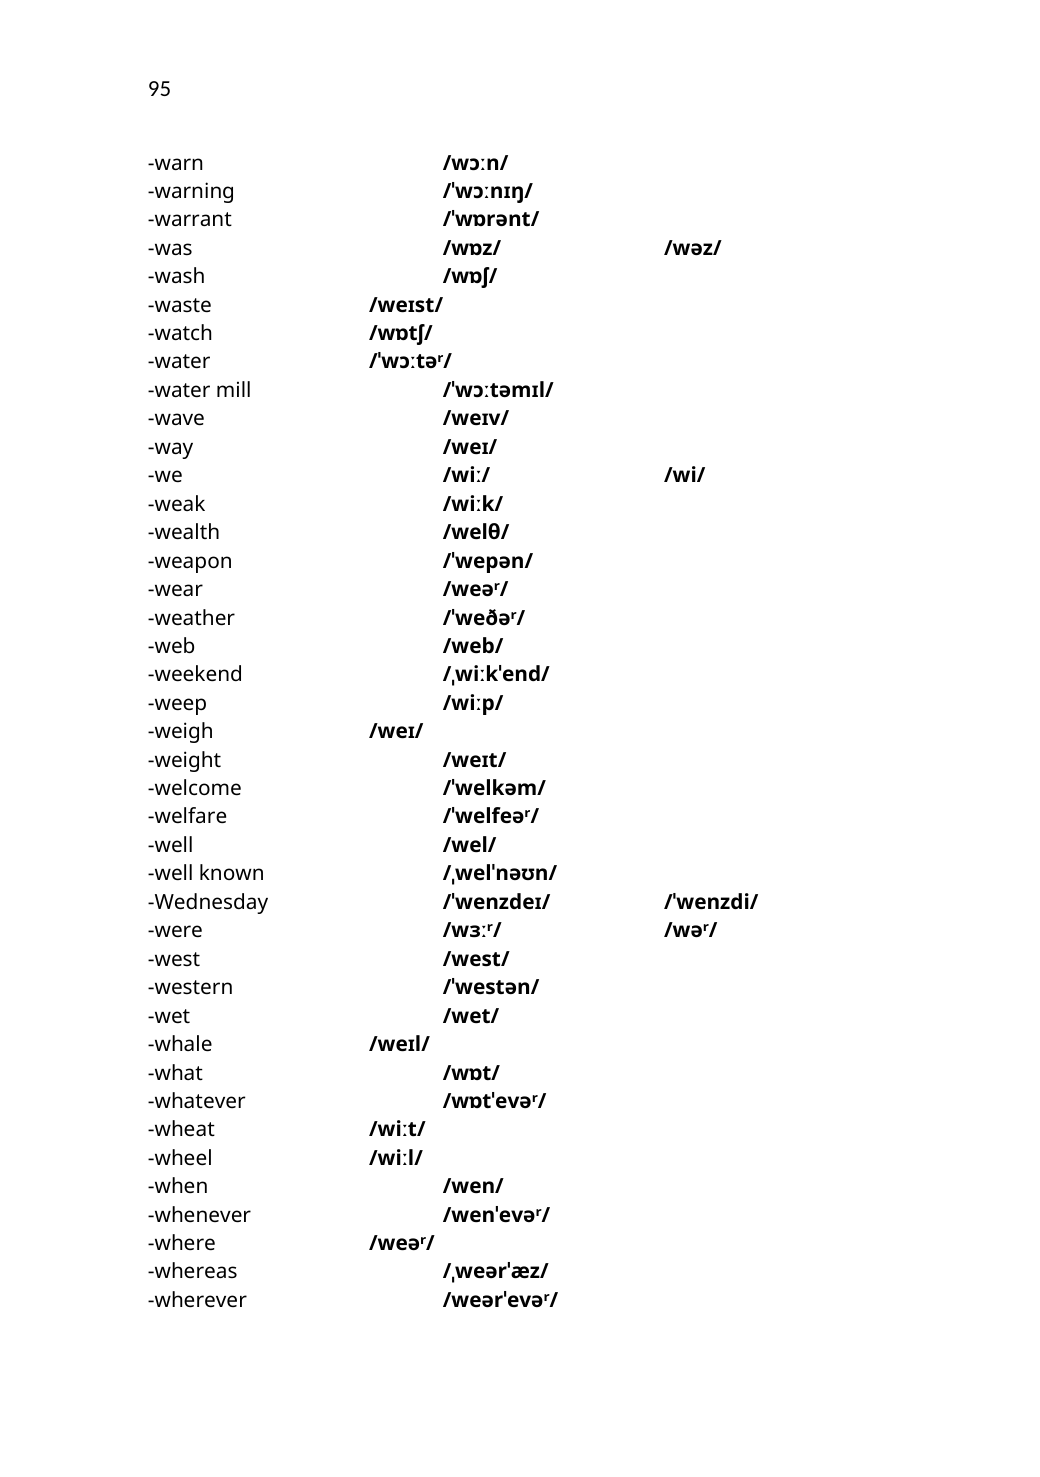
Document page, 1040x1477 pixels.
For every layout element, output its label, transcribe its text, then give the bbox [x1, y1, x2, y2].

text -was /wɒz/ /wəz/ [148, 233, 892, 261]
text -whatever /wɒtˈevəʳ/ [148, 1086, 892, 1114]
text -weekend /ˌwiːkˈend/ [148, 659, 892, 688]
text -web /web/ [148, 631, 892, 659]
text -western /ˈwestən/ [148, 972, 892, 1001]
text -water mill /ˈwɔːtəmɪl/ [148, 375, 892, 403]
text -what /wɒt/ [148, 1058, 892, 1086]
text -whereas /ˌweərˈæz/ [148, 1257, 892, 1285]
text -west /west/ [148, 944, 892, 972]
text -warn /wɔːn/ [148, 148, 892, 176]
text -weight /weɪt/ [148, 745, 892, 773]
text -water /ˈwɔːtəʳ/ [148, 347, 892, 375]
text -we /wiː/ /wi/ [148, 460, 892, 489]
text -weigh /weɪ/ [148, 716, 892, 745]
text -where /weəʳ/ [148, 1228, 892, 1257]
text -wear /weəʳ/ [148, 574, 892, 603]
text -Wednesday /ˈwenzdeɪ/ /ˈwenzdi/ [148, 887, 892, 915]
text -warrant /ˈwɒrənt/ [148, 204, 892, 233]
text -whale /weɪl/ [148, 1029, 892, 1058]
text -warning /ˈwɔːnɪŋ/ [148, 176, 892, 204]
text -welcome /ˈwelkəm/ [148, 773, 892, 802]
text -well known /ˌwelˈnəʊn/ [148, 858, 892, 887]
text -watch /wɒtʃ/ [148, 318, 892, 347]
text -way /weɪ/ [148, 432, 892, 460]
text -weep /wiːp/ [148, 688, 892, 716]
text -well /wel/ [148, 830, 892, 858]
text -wealth /welθ/ [148, 517, 892, 546]
text -welfare /ˈwelfeəʳ/ [148, 802, 892, 830]
text -weapon /ˈwepən/ [148, 546, 892, 574]
text -weather /ˈweðəʳ/ [148, 603, 892, 631]
text -weak /wiːk/ [148, 489, 892, 517]
text -wash /wɒʃ/ [148, 261, 892, 290]
text -wheat /wiːt/ [148, 1114, 892, 1143]
text -wave /weɪv/ [148, 403, 892, 432]
text -wet /wet/ [148, 1001, 892, 1029]
text -wherever /weərˈevəʳ/ [148, 1285, 892, 1313]
text -waste /weɪst/ [148, 290, 892, 318]
text -were /wɜːʳ/ /wəʳ/ [148, 915, 892, 944]
text -wheel /wiːl/ [148, 1143, 892, 1171]
text -whenever /wenˈevəʳ/ [148, 1200, 892, 1228]
text -when /wen/ [148, 1171, 892, 1200]
